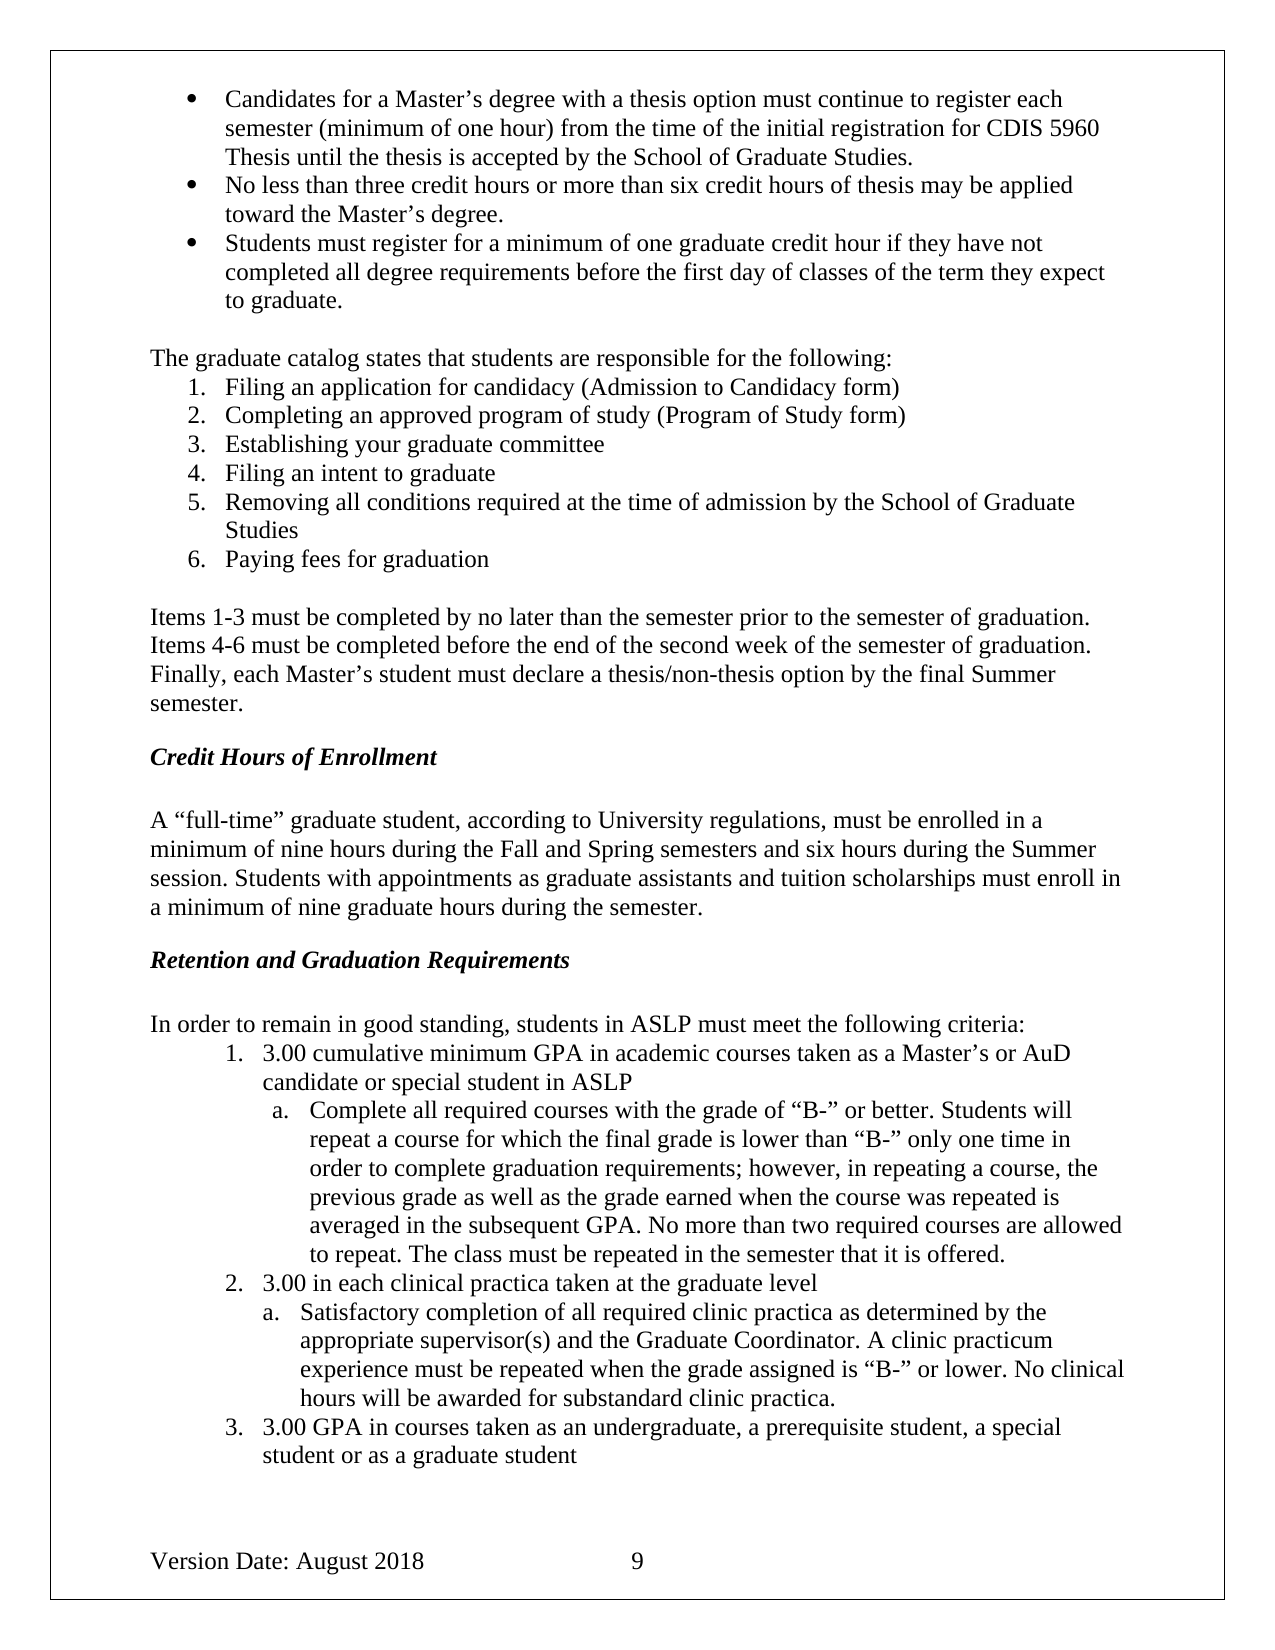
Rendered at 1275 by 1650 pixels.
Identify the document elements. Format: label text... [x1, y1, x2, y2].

subtitle Retention and Graduation Requirements [150, 946, 1125, 974]
list No less than three credit hours or more than six credit hours of thesis may be applied toward the Master’s degree. [187, 171, 1125, 228]
subtitle Credit Hours of Enrollment [150, 742, 1125, 771]
text Items 1-3 must be completed by no later than the semester prior to the semester of graduation. Items 4-6 must be completed before the end of the second week of the semester of graduation. Finally, each Master’s student must declare a thesis/non-thesis option by the final Summer semester. [150, 602, 1125, 717]
list 3.00 cumulative minimum GPA in academic courses taken as a Master’s or AuD candidate or special student in ASLP [225, 1038, 1125, 1096]
text A “full-time” graduate student, according to University regulations, must be enrolled in a minimum of nine hours during the Fall and Spring semesters and six hours during the Summer session. Students with appointments as graduate assistants and tuition scholarships must enroll in a minimum of nine graduate hours during the semester. [150, 806, 1125, 921]
list Filing an intent to graduate [187, 458, 1125, 487]
list Complete all required courses with the grade of “B-” or better. Students will repeat a course for which the final grade is lower than “B-” only one time in order to complete graduation requirements; however, in repeating a course, the previous grade as well as the grade earned when the course was repeated is averaged in the subsequent GPA. No more than two required courses are allowed to repeat. The class must be repeated in the semester that it is offered. [272, 1096, 1125, 1268]
list Paying fees for graduation [187, 544, 1125, 573]
list Filing an application for candidacy (Admission to Candidacy form) [187, 372, 1125, 401]
text The graduate catalog states that students are responsible for the following: [150, 343, 1125, 372]
list Completing an approved program of study (Program of Study form) [187, 401, 1125, 429]
list Establishing your graduate committee [187, 429, 1125, 458]
list Removing all conditions required at the time of admission by the School of Graduate Studies [187, 487, 1125, 544]
list Students must register for a minimum of one graduate credit hour if they have not completed all degree requirements before the first day of classes of the term they expect to graduate. [187, 228, 1125, 314]
list 3.00 GPA in courses taken as an undergraduate, a prerequisite student, a special student or as a graduate student [225, 1412, 1125, 1469]
text In order to remain in good standing, students in ASLP must meet the following criteria: [150, 1009, 1125, 1038]
list 3.00 in each clinical practica taken at the graduate level [225, 1268, 1125, 1297]
list Satisfactory completion of all required clinic practica as determined by the appropriate supervisor(s) and the Graduate Coordinator. A clinic practicum experience must be repeated when the grade assigned is “B-” or lower. No clinical hours will be awarded for substandard clinic practica. [262, 1297, 1125, 1412]
list Candidates for a Master’s degree with a thesis option must continue to register each semester (minimum of one hour) from the time of the initial registration for CDIS 5960 Thesis until the thesis is accepted by the School of Graduate Studies. [187, 84, 1125, 171]
